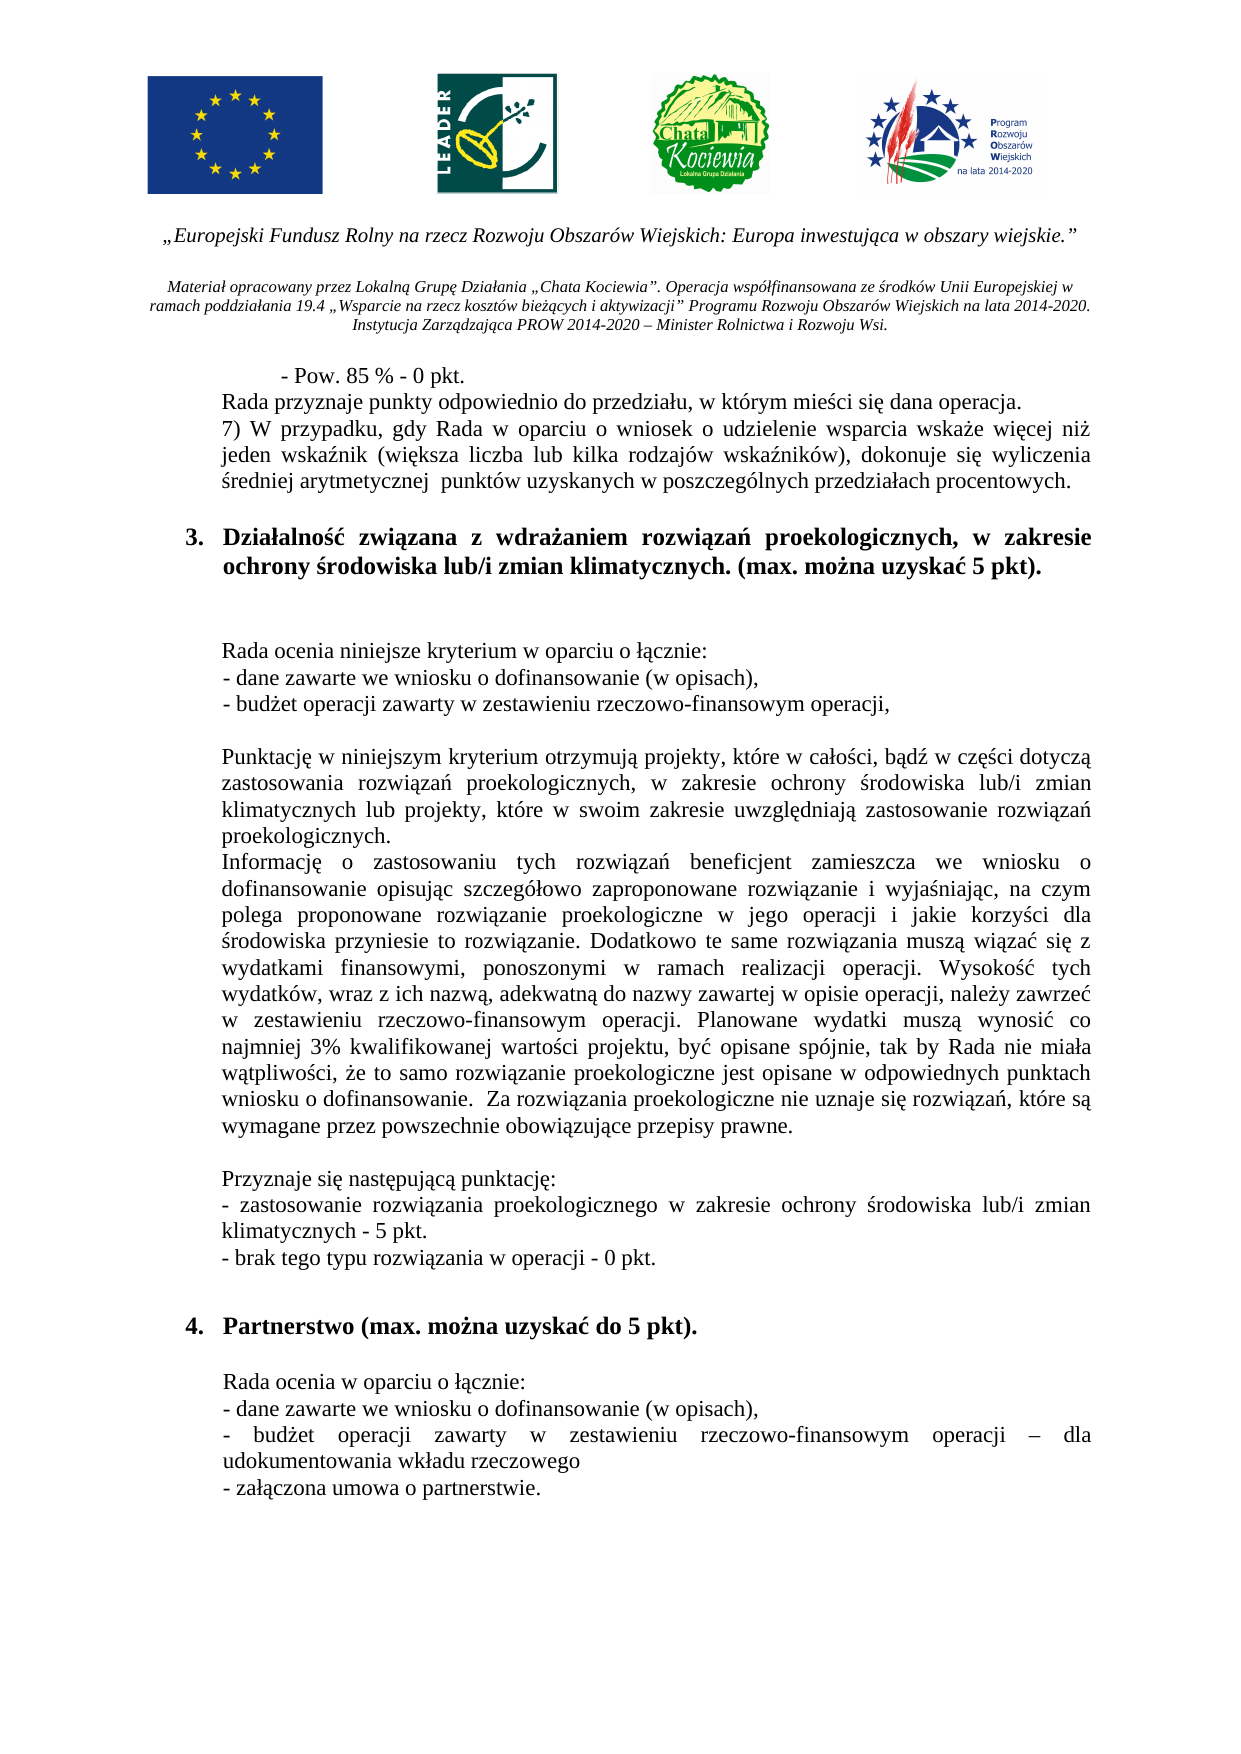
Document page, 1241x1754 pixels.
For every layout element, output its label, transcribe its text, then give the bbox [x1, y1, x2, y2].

text - zastosowanie rozwiązania proekologicznego w zakresie ochrony środowiska lub/i zmian klimatycznych - 5 pkt. [221, 1191, 1093, 1244]
text Punktację w niniejszym kryterium otrzymują projekty, które w całości, bądź w części dotyczą zastosowania rozwiązań proekologicznych, w zakresie ochrony środowiska lub/i zmian klimatycznych lub projekty, które w swoim zakresie uwzględniają zastosowanie rozwiązań proekologicznych. [221, 743, 1093, 848]
text 7) W przypadku, gdy Rada w oparciu o wniosek o udzielenie wsparcia wskaże więcej niż jeden wskaźnik (większa liczba lub kilka rodzajów wskaźników), dokonuje się wyliczenia średniej arytmetycznej punktów uzyskanych w poszczególnych przedziałach procentowych. [221, 415, 1093, 494]
picture [858, 73, 1046, 194]
text - Pow. 85 % - 0 pkt. [281, 362, 1093, 388]
text - budżet operacji zawarty w zestawieniu rzeczowo-finansowym operacji – dla udokumentowania wkładu rzeczowego [223, 1421, 1093, 1474]
list Partnerstwo (max. można uzyskać do 5 pkt). [185, 1311, 1093, 1340]
text - załączona umowa o partnerstwie. [223, 1474, 1093, 1500]
picture [147, 76, 323, 194]
text - brak tego typu rozwiązania w operacji - 0 pkt. [221, 1244, 1093, 1270]
list Działalność związana z wdrażaniem rozwiązań proekologicznych, w zakresie ochrony środowiska lub/i zmian klimatycznych. (max. można uzyskać 5 pkt). [185, 522, 1093, 580]
text Przyznaje się następującą punktację: [221, 1164, 1093, 1191]
text - budżet operacji zawarty w zestawieniu rzeczowo-finansowym operacji, [223, 690, 1093, 717]
text - dane zawarte we wniosku o dofinansowanie (w opisach), [223, 664, 1093, 690]
text Rada przyznaje punkty odpowiednio do przedziału, w którym mieści się dana operacja. [221, 388, 1093, 415]
picture [651, 73, 771, 194]
text Informację o zastosowaniu tych rozwiązań beneficjent zamieszcza we wniosku o dofinansowanie opisując szczegółowo zaproponowane rozwiązanie i wyjaśniając, na czym polega proponowane rozwiązanie proekologiczne w jego operacji i jakie korzyści dla środowiska przyniesie to rozwiązanie. Dodatkowo te same rozwiązania muszą wiązać się z wydatkami finansowymi, ponoszonymi w ramach realizacji operacji. Wysokość tych wydatków, wraz z ich nazwą, adekwatną do nazwy zawartej w opisie operacji, należy zawrzeć w zestawieniu rzeczowo-finansowym operacji. Planowane wydatki muszą wynosić co najmniej 3% kwalifikowanej wartości projektu, być opisane spójnie, tak by Rada nie miała wątpliwości, że to samo rozwiązanie proekologiczne jest opisane w odpowiednych punktach wniosku o dofinansowanie. Za rozwiązania proekologiczne nie uznaje się rozwiązań, które są wymagane przez powszechnie obowiązujące przepisy prawne. [221, 848, 1093, 1138]
text Rada ocenia niniejsze kryterium w oparciu o łącznie: [221, 637, 1093, 664]
text Rada ocenia w oparciu o łącznie: [223, 1368, 1093, 1395]
text - dane zawarte we wniosku o dofinansowanie (w opisach), [223, 1395, 1093, 1421]
picture [436, 73, 559, 194]
